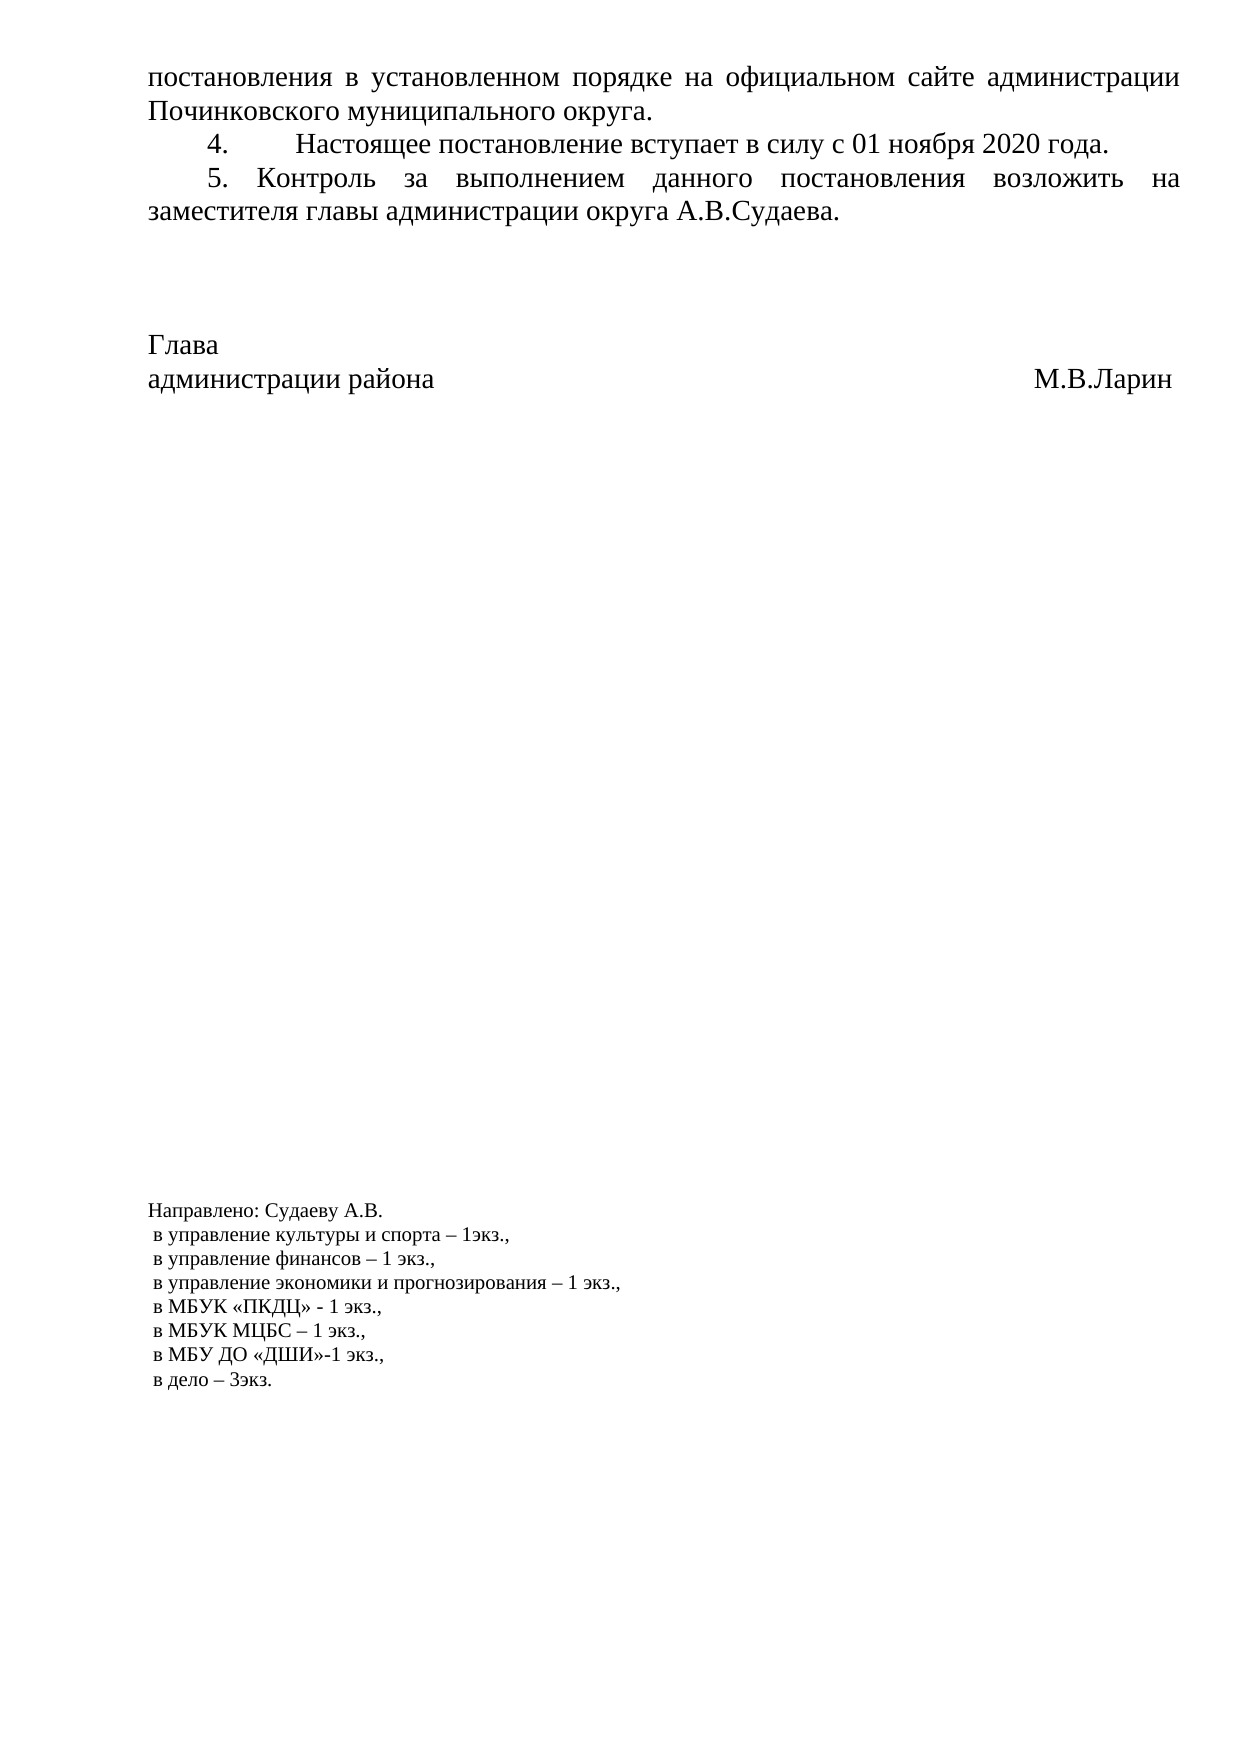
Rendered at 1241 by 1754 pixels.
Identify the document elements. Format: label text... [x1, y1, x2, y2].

text в дело – 3экз. [148, 1366, 1181, 1391]
text в управление финансов – 1 экз., [148, 1246, 1181, 1270]
text в МБУК МЦБС – 1 экз., [148, 1318, 1181, 1342]
text в МБУК «ПКДЦ» - 1 экз., [148, 1294, 1181, 1318]
text 5. Контроль за выполнением данного постановления возложить на заместителя главы администрации округа А.В.Судаева. [148, 160, 1181, 227]
text в управление культуры и спорта – 1экз., [148, 1222, 1181, 1246]
text в управление экономики и прогнозирования – 1 экз., [148, 1270, 1181, 1294]
list Настоящее постановление вступает в силу с 01 ноября 2020 года. [148, 126, 1181, 160]
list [148, 59, 1181, 126]
text в МБУ ДО «ДШИ»-1 экз., [148, 1342, 1181, 1366]
text Направлено: Судаеву А.В. [148, 1198, 1181, 1222]
text Глава [148, 327, 1181, 361]
text администрации района М.В.Ларин [148, 361, 1181, 394]
